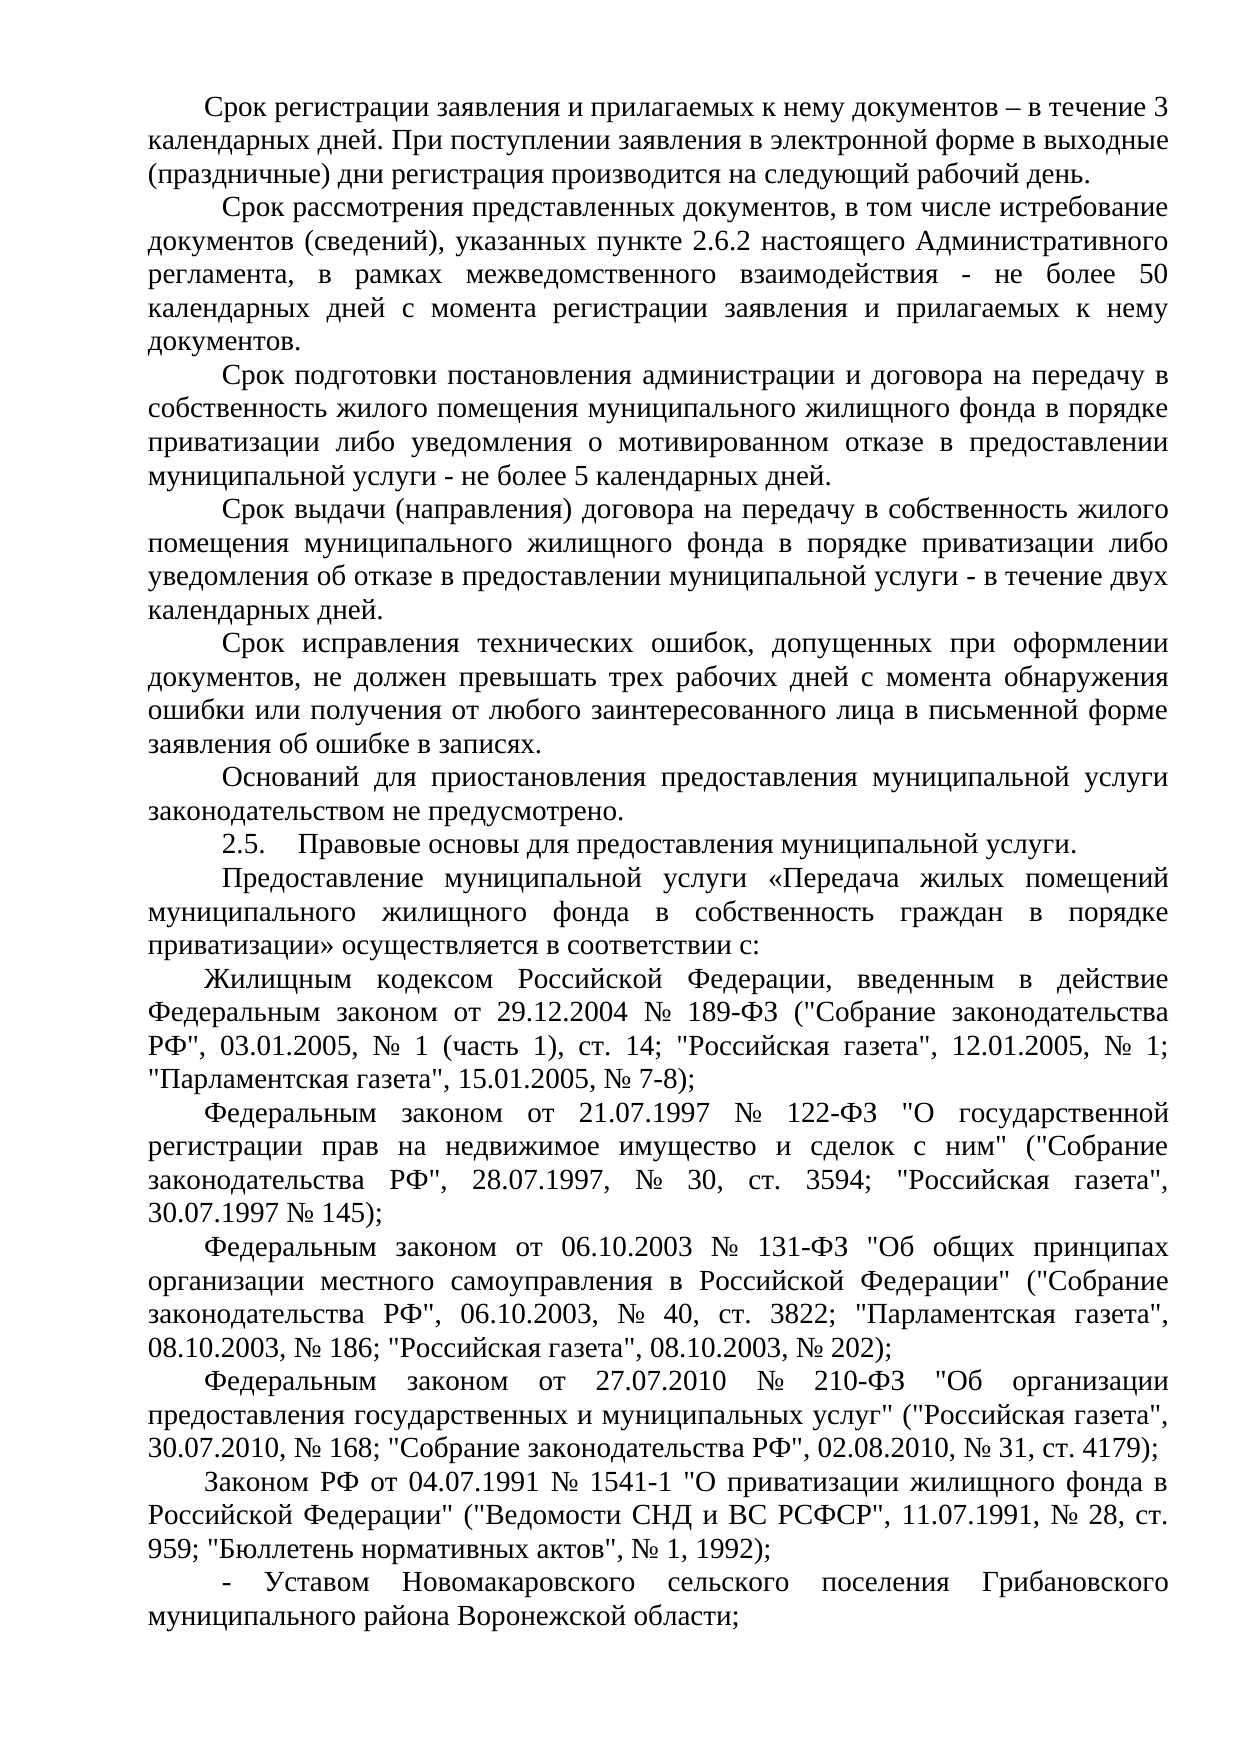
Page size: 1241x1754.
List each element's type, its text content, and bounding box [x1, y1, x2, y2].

text Срок исправления технических ошибок, допущенных при оформлении документов, не должен превышать трех рабочих дней с момента обнаружения ошибки или получения от любого заинтересованного лица в письменной форме заявления об ошибке в записях. [148, 625, 1169, 759]
text Жилищным кодексом Российской Федерации, введенным в действие Федеральным законом от 29.12.2004 № 189-ФЗ ("Собрание законодательства РФ", 03.01.2005, № 1 (часть 1), ст. 14; "Российская газета", 12.01.2005, № 1; "Парламентская газета", 15.01.2005, № 7-8); [148, 961, 1169, 1095]
text Срок рассмотрения представленных документов, в том числе истребование документов (сведений), указанных пункте 2.6.2 настоящего Административного регламента, в рамках межведомственного взаимодействия - не более 50 календарных дней с момента регистрации заявления и прилагаемых к нему документов. [148, 189, 1169, 357]
text Оснований для приостановления предоставления муниципальной услуги законодательством не предусмотрено. [148, 759, 1169, 827]
text Срок выдачи (направления) договора на передачу в собственность жилого помещения муниципального жилищного фонда в порядке приватизации либо уведомления об отказе в предоставлении муниципальной услуги - в течение двух календарных дней. [148, 491, 1169, 625]
text Федеральным законом от 21.07.1997 № 122-ФЗ "О государственной регистрации прав на недвижимое имущество и сделок с ним" ("Собрание законодательства РФ", 28.07.1997, № 30, ст. 3594; "Российская газета", 30.07.1997 № 145); [148, 1095, 1169, 1229]
text - Уставом Новомакаровского сельского поселения Грибановского муниципального района Воронежской области; [148, 1564, 1169, 1632]
text Предоставление муниципальной услуги «Передача жилых помещений муниципального жилищного фонда в собственность граждан в порядке приватизации» осуществляется в соответствии с: [148, 860, 1169, 961]
text Законом РФ от 04.07.1991 № 1541-1 "О приватизации жилищного фонда в Российской Федерации" ("Ведомости СНД и ВС РСФСР", 11.07.1991, № 28, ст. 959; "Бюллетень нормативных актов", № 1, 1992); [148, 1464, 1169, 1564]
text Федеральным законом от 06.10.2003 № 131-ФЗ "Об общих принципах организации местного самоуправления в Российской Федерации" ("Собрание законодательства РФ", 06.10.2003, № 40, ст. 3822; "Парламентская газета", 08.10.2003, № 186; "Российская газета", 08.10.2003, № 202); [148, 1229, 1169, 1363]
text Срок подготовки постановления администрации и договора на передачу в собственность жилого помещения муниципального жилищного фонда в порядке приватизации либо уведомления о мотивированном отказе в предоставлении муниципальной услуги - не более 5 календарных дней. [148, 357, 1169, 491]
list Правовые основы для предоставления муниципальной услуги. [148, 827, 1169, 860]
text Срок регистрации заявления и прилагаемых к нему документов – в течение 3 календарных дней. При поступлении заявления в электронной форме в выходные (праздничные) дни регистрация производится на следующий рабочий день. [148, 89, 1169, 189]
text Федеральным законом от 27.07.2010 № 210-ФЗ "Об организации предоставления государственных и муниципальных услуг" ("Российская газета", 30.07.2010, № 168; "Собрание законодательства РФ", 02.08.2010, № 31, ст. 4179); [148, 1363, 1169, 1464]
